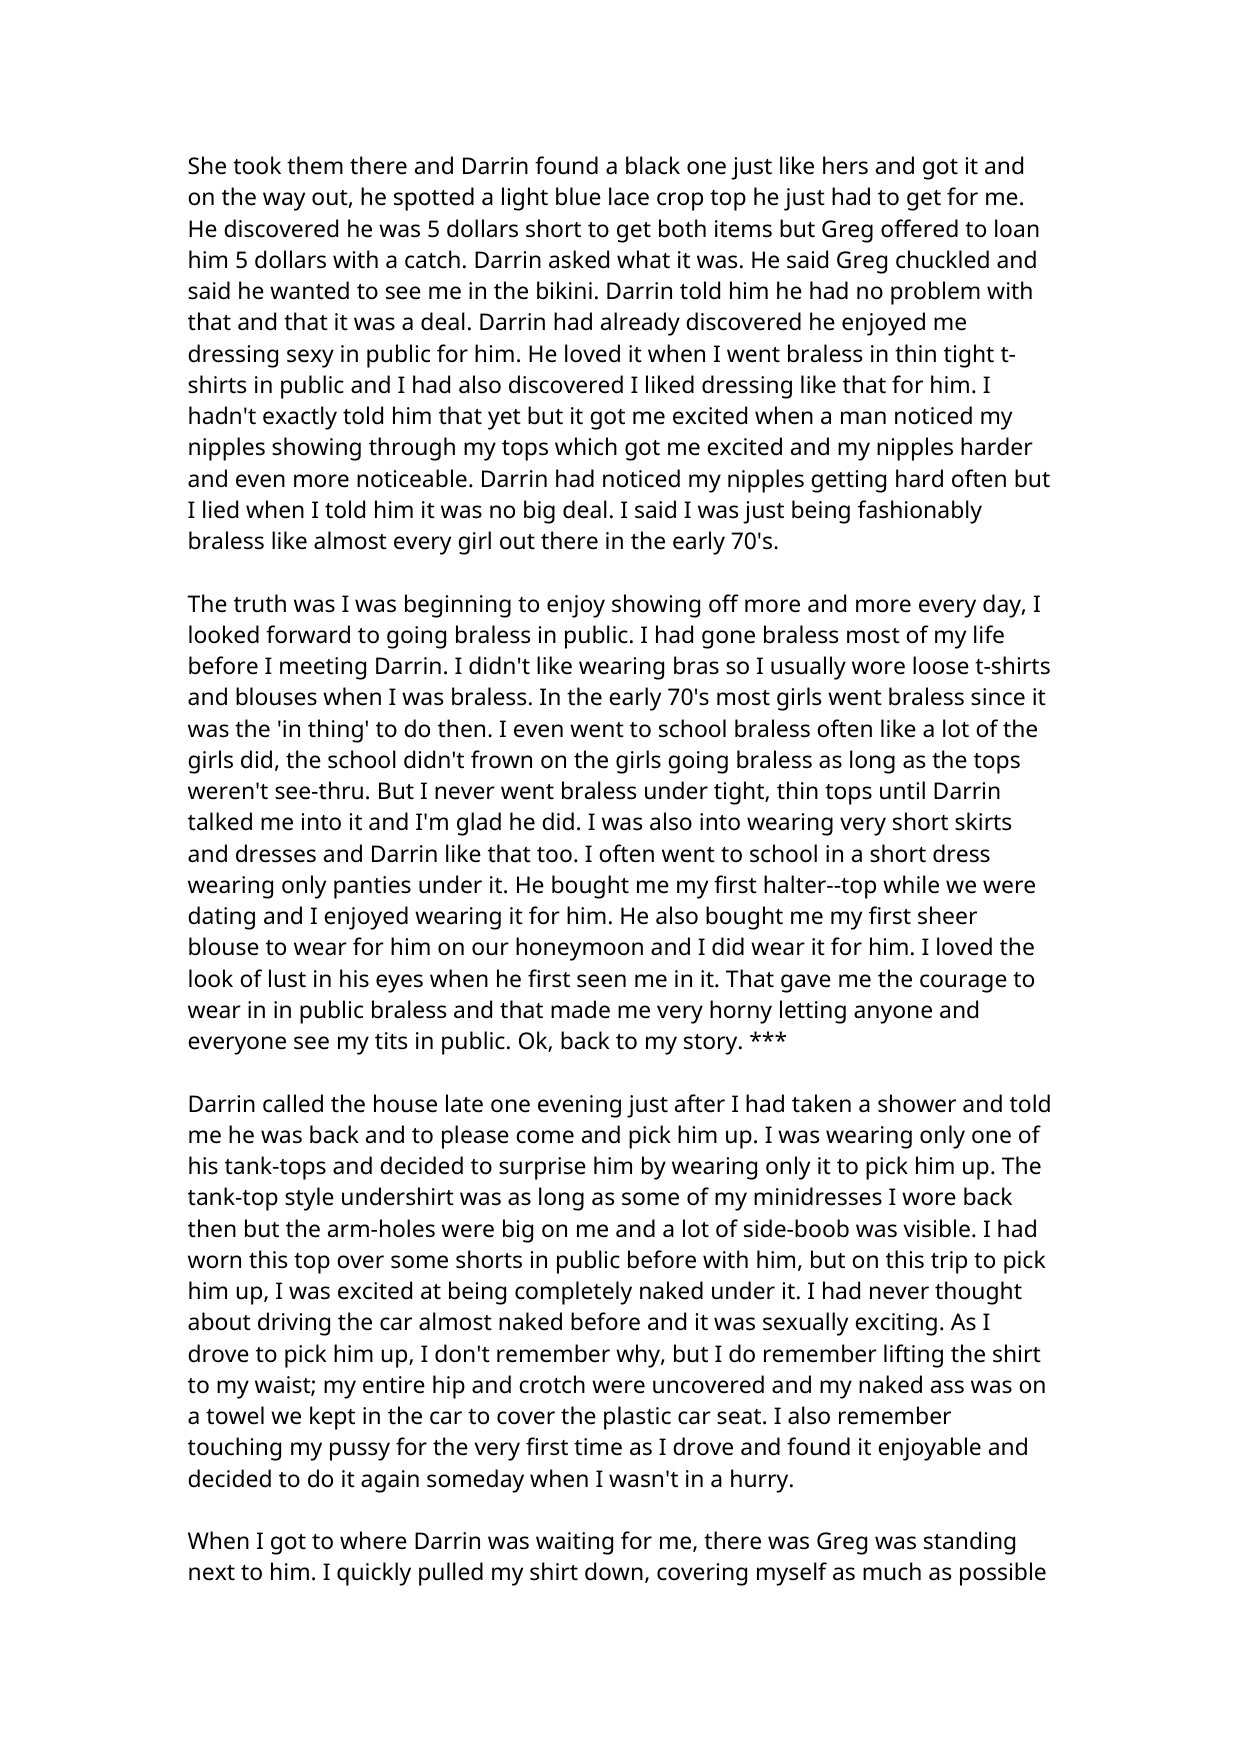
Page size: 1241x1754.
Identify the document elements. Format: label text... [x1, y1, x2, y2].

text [187, 1525, 1053, 1587]
text The truth was I was beginning to enjoy showing off more and more every day, I looked forward to going braless in public. I had gone braless most of my life before I meeting Darrin. I didn't like wearing bras so I usually wore loose t-shirts and blouses when I was braless. In the early 70's most girls went braless since it was the 'in thing' to do then. I even went to school braless often like a lot of the girls did, the school didn't frown on the girls going braless as long as the tops weren't see-thru. But I never went braless under tight, thin tops until Darrin talked me into it and I'm glad he did. I was also into wearing very short skirts and dresses and Darrin like that too. I often went to school in a short dress wearing only panties under it. He bought me my first halter--top while we were dating and I enjoyed wearing it for him. He also bought me my first sheer blouse to wear for him on our honeymoon and I did wear it for him. I loved the look of lust in his eyes when he first seen me in it. That gave me the courage to wear in in public braless and that made me very horny letting anyone and everyone see my tits in public. Ok, back to my story. *** [187, 587, 1053, 1056]
text Darrin called the house late one evening just after I had taken a shower and told me he was back and to please come and pick him up. I was wearing only one of his tank-tops and decided to surprise him by wearing only it to pick him up. The tank-top style undershirt was as long as some of my minidresses I wore back then but the arm-holes were big on me and a lot of side-boob was visible. I had worn this top over some shorts in public before with him, but on this trip to pick him up, I was excited at being completely naked under it. I had never thought about driving the car almost naked before and it was sexually exciting. As I drove to pick him up, I don't remember why, but I do remember lifting the shirt to my waist; my entire hip and crotch were uncovered and my naked ass was on a towel we kept in the car to cover the plastic car seat. I also remember touching my pussy for the very first time as I drove and found it enjoyable and decided to do it again someday when I wasn't in a hurry. [187, 1087, 1053, 1494]
text She took them there and Darrin found a black one just like hers and got it and on the way out, he spotted a light blue lace crop top he just had to get for me. He discovered he was 5 dollars short to get both items but Greg offered to loan him 5 dollars with a catch. Darrin asked what it was. He said Greg chuckled and said he wanted to see me in the bikini. Darrin told him he had no problem with that and that it was a deal. Darrin had already discovered he enjoyed me dressing sexy in public for him. He loved it when I went braless in thin tight t-shirts in public and I had also discovered I liked dressing like that for him. I hadn't exactly told him that yet but it got me excited when a man noticed my nipples showing through my tops which got me excited and my nipples harder and even more noticeable. Darrin had noticed my nipples getting hard often but I lied when I told him it was no big deal. I said I was just being fashionably braless like almost every girl out there in the early 70's. [187, 150, 1053, 556]
